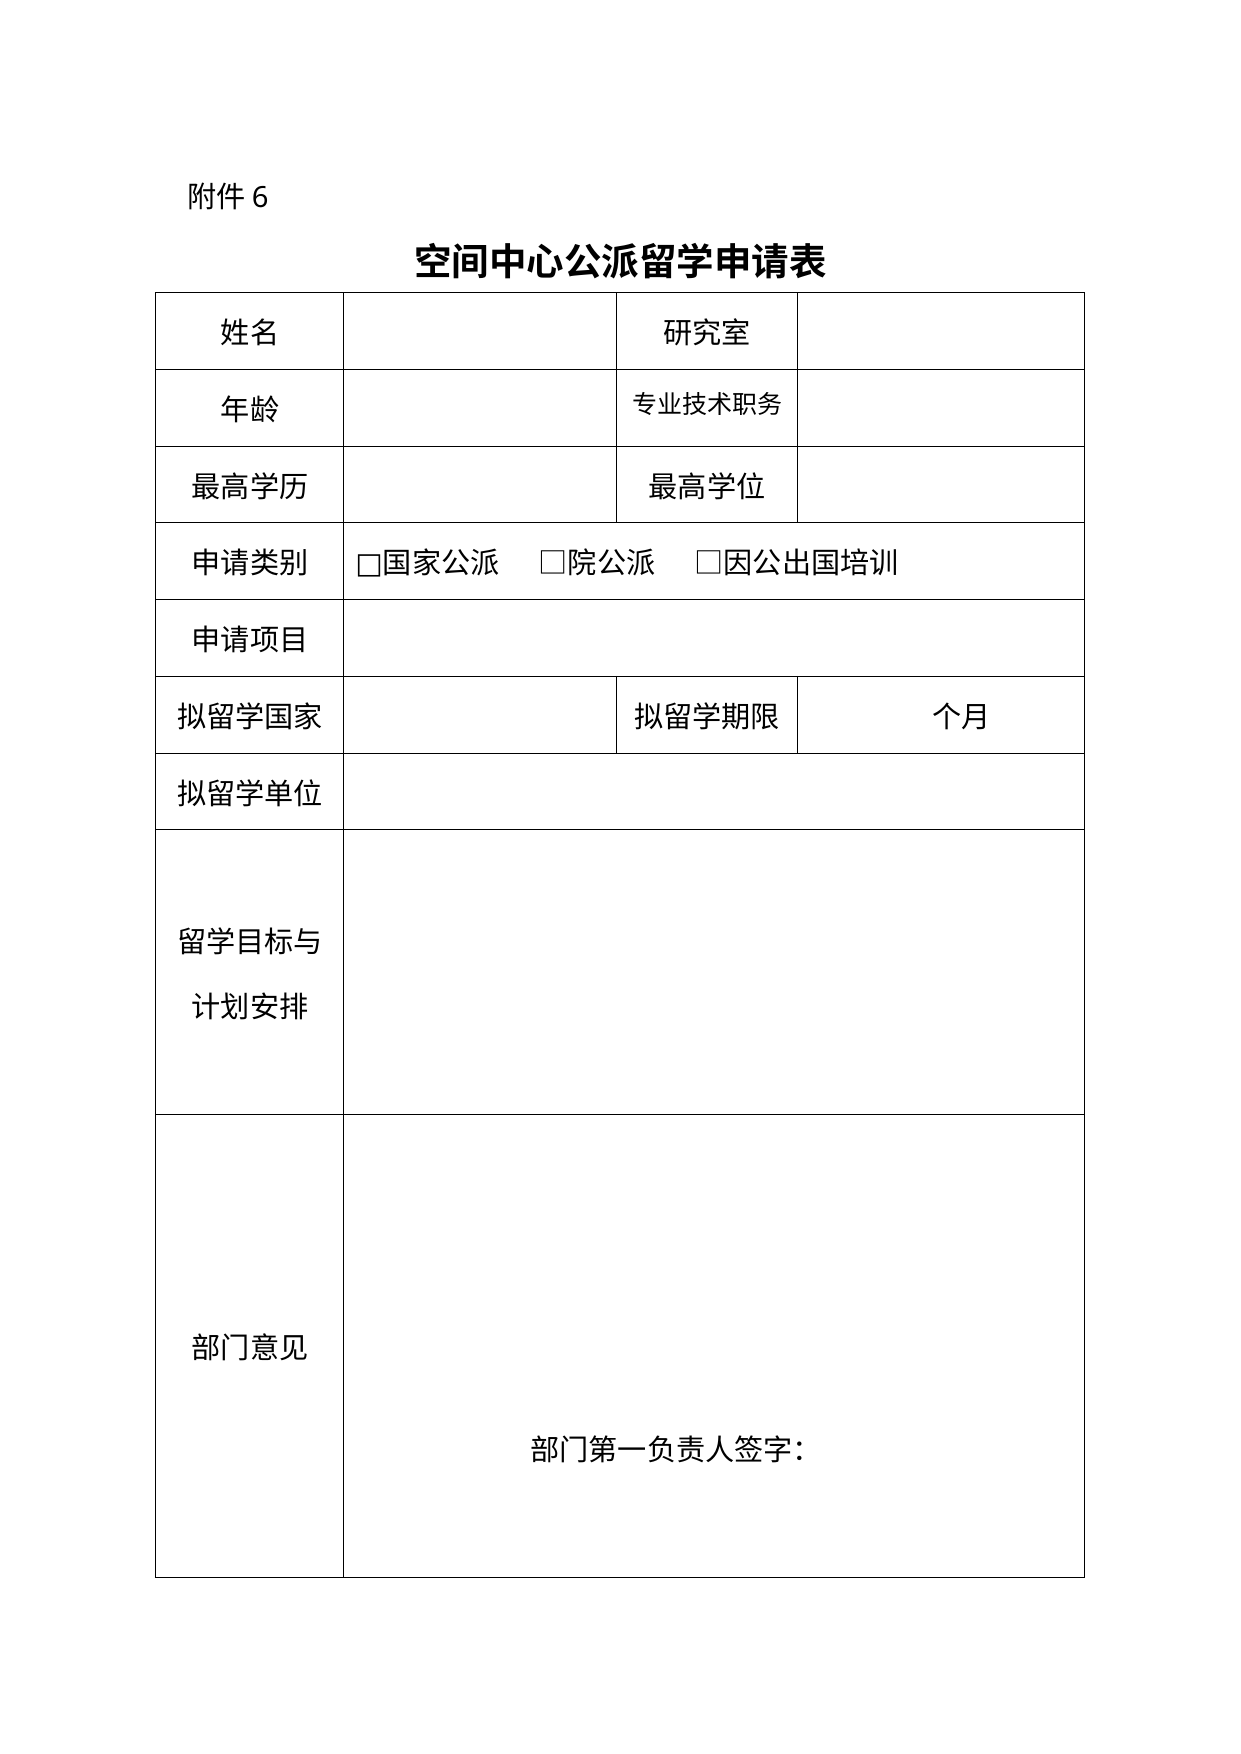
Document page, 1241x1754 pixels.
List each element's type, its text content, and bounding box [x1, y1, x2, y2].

text 空间中心公派留学申请表 [187, 227, 1053, 292]
table_cell 最高学位 [617, 447, 797, 522]
table_cell 拟留学国家 [156, 677, 343, 753]
table_cell [344, 447, 616, 522]
table_cell [344, 754, 1084, 829]
table_cell 最高学历 [156, 447, 343, 522]
table_cell 拟留学期限 [617, 677, 797, 753]
table_cell [344, 830, 1084, 1114]
table_cell 留学目标与计划安排 [156, 830, 343, 1114]
table_cell [344, 677, 616, 753]
text 附件6 [187, 162, 1053, 227]
table_header 姓名 [156, 293, 343, 369]
table_header [798, 293, 1084, 369]
table_cell 专业技术职务（职员职级） [617, 370, 797, 446]
table_cell 部门意见 [156, 1115, 343, 1577]
table_cell 申请类别 [156, 523, 343, 599]
table_cell [798, 370, 1084, 446]
table_cell □国家公派 □院公派 □因公出国培训 [344, 523, 1084, 599]
table_cell 年龄 [156, 370, 343, 446]
table_cell [344, 370, 616, 446]
table_cell [344, 600, 1084, 676]
table_cell 部门第一负责人签字： 日期： [344, 1115, 1084, 1577]
table_cell [798, 447, 1084, 522]
table_cell 申请项目 [156, 600, 343, 676]
table_header 研究室 [617, 293, 797, 369]
table_header [344, 293, 616, 369]
table_cell 拟留学单位 [156, 754, 343, 829]
table_cell 个月 [798, 677, 1084, 753]
